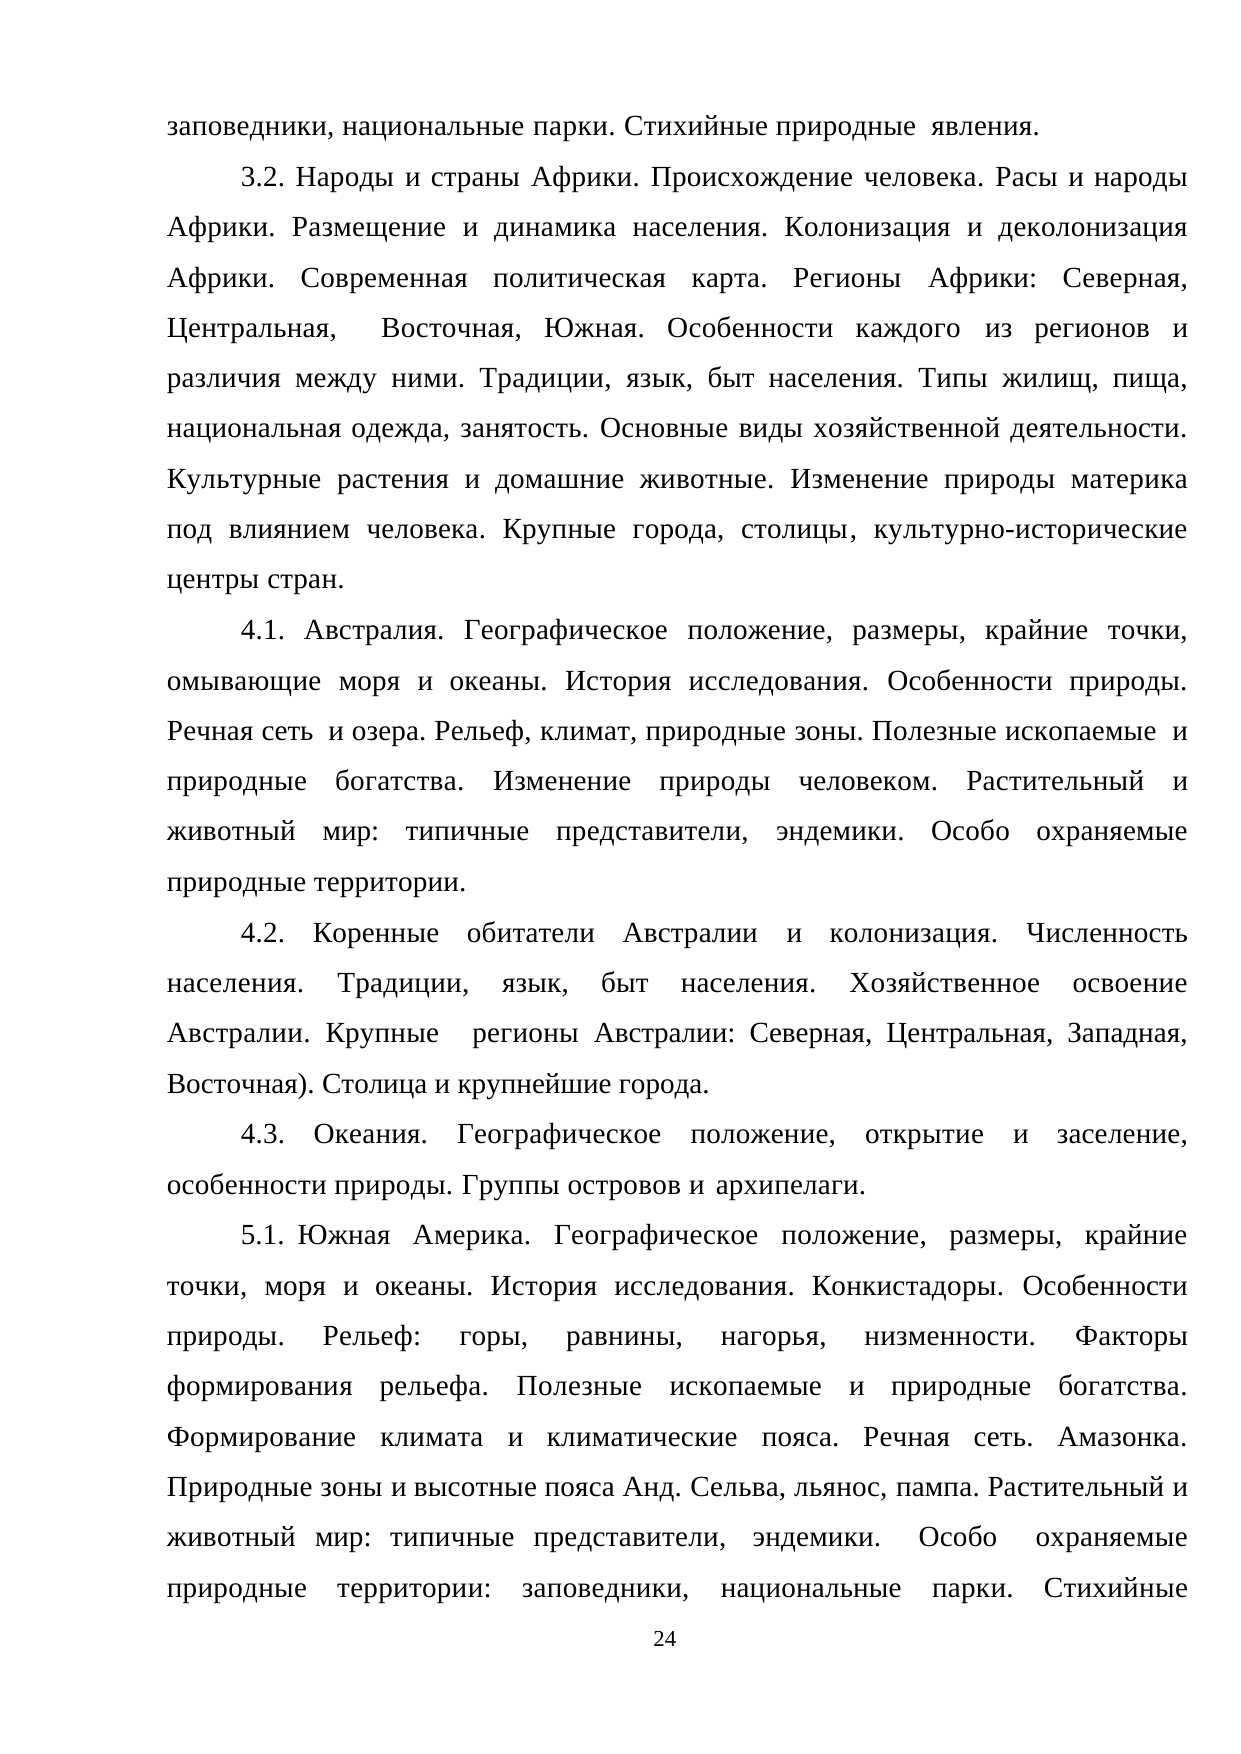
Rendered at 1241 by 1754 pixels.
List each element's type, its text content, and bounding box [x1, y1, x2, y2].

list 4.3. Океания. Географическое положение, открытие и заселение, особенности природы. Группы островов и архипелаги. [167, 1116, 1188, 1200]
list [167, 1217, 1188, 1603]
list 4.2. Коренные обитатели Австралии и колонизация. Численность населения. Традиции, язык, быт населения. Хозяйственное освоение Австралии. Крупные регионы Австралии: Северная, Центральная, Западная, Восточная). Столица и крупнейшие города. [167, 915, 1188, 1099]
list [167, 108, 1188, 142]
list 4.1. Австралия. Географическое положение, размеры, крайние точки, омывающие моря и океаны. История исследования. Особенности природы. Речная сеть и озера. Рельеф, климат, природные зоны. Полезные ископаемые и природные богатства. Изменение природы человеком. Растительный и животный мир: типичные представители, эндемики. Особо охраняемые природные территории. [167, 612, 1188, 897]
list 3.2. Народы и страны Африки. Происхождение человека. Расы и народы Африки. Размещение и динамика населения. Колонизация и деколонизация Африки. Современная политическая карта. Регионы Африки: Северная, Центральная, Восточная, Южная. Особенности каждого из регионов и различия между ними. Традиции, язык, быт населения. Типы жилищ, пища, национальная одежда, занятость. Основные виды хозяйственной деятельности. Культурные растения и домашние животные. Изменение природы материка под влиянием человека. Крупные города, столицы, культурно-исторические центры стран. [167, 159, 1188, 595]
